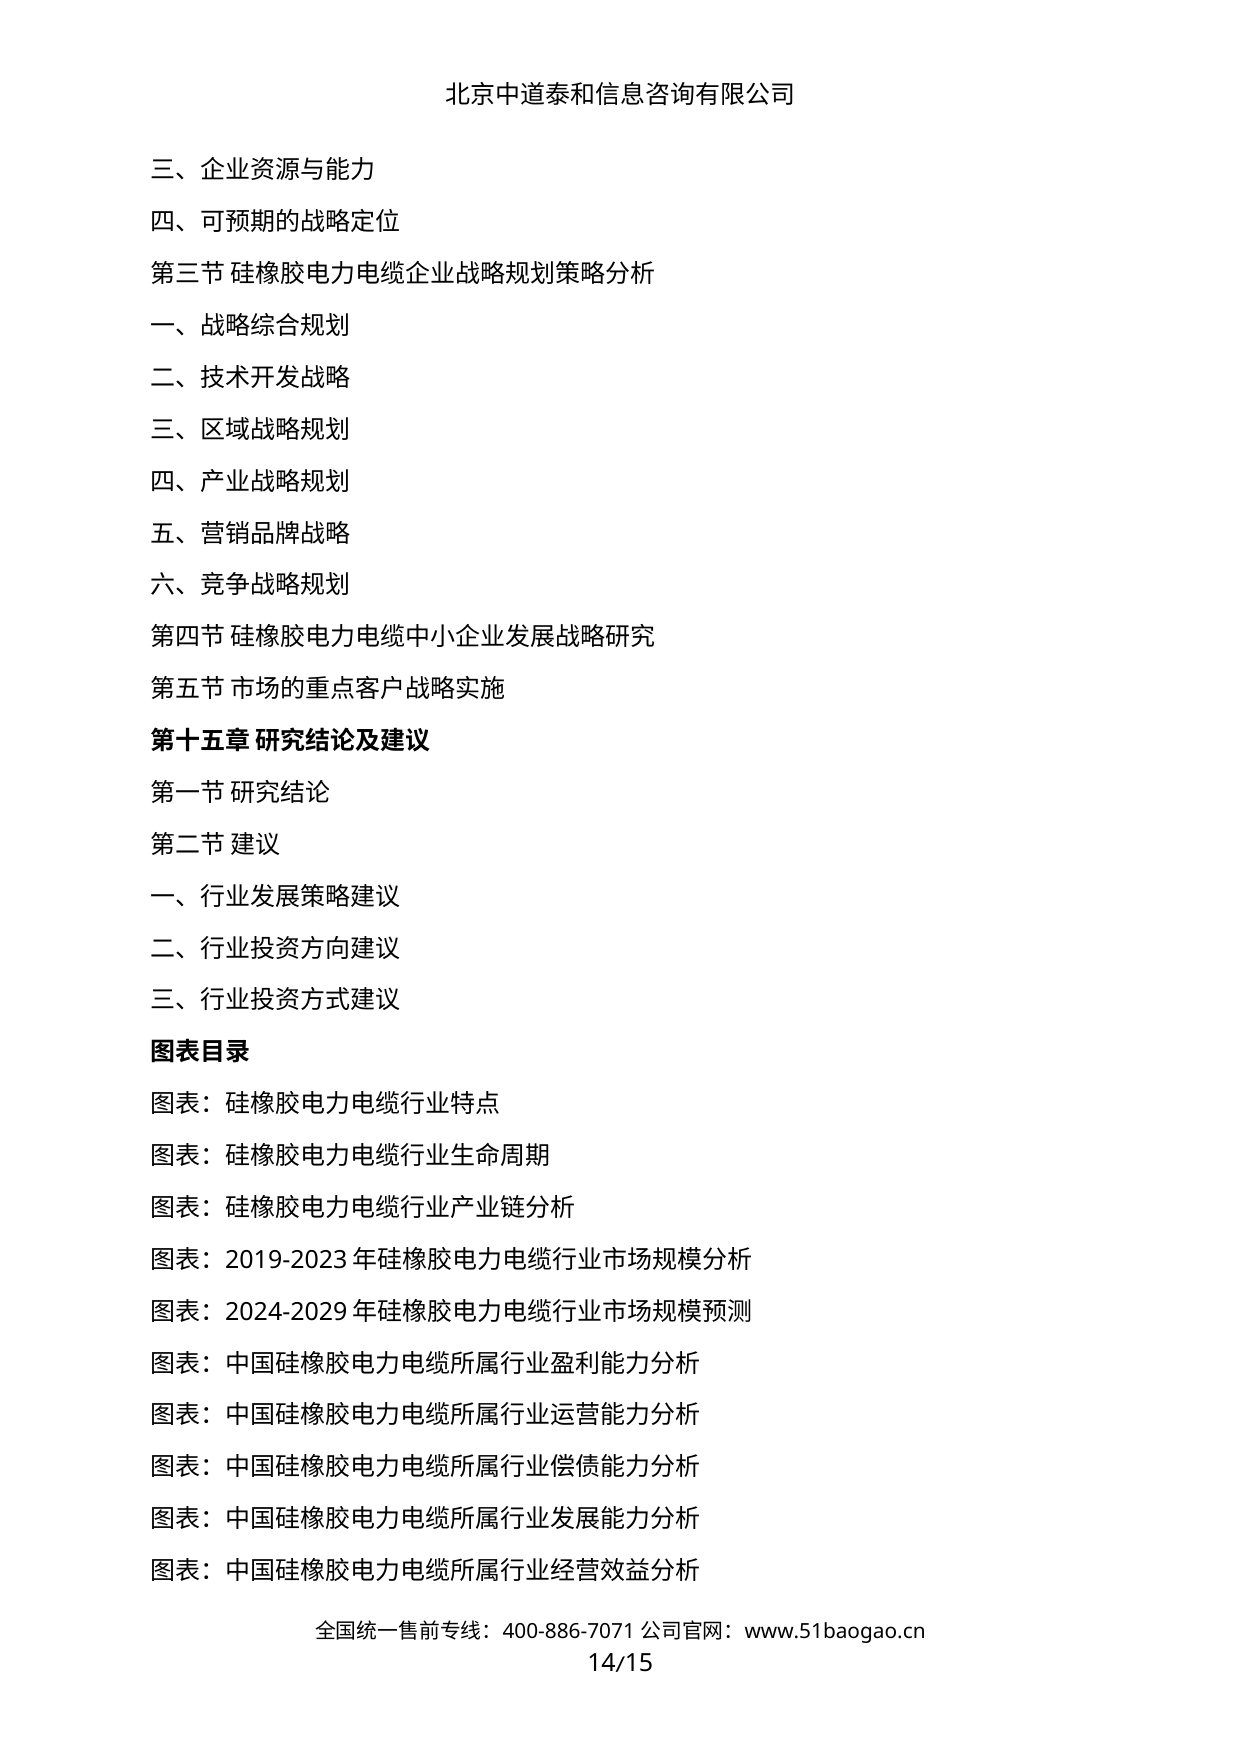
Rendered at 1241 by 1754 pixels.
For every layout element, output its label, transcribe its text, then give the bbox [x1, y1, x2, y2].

text 三、区域战略规划 [150, 409, 1090, 446]
text 二、技术开发战略 [150, 357, 1090, 394]
text 图表：硅橡胶电力电缆行业产业链分析 [150, 1187, 1090, 1224]
text 图表：中国硅橡胶电力电缆所属行业运营能力分析 [150, 1395, 1090, 1431]
text 四、可预期的战略定位 [150, 202, 1090, 238]
text 第一节 研究结论 [150, 772, 1090, 809]
text 图表：中国硅橡胶电力电缆所属行业经营效益分析 [150, 1551, 1090, 1587]
text 图表目录 [150, 1032, 1090, 1068]
text 六、竞争战略规划 [150, 565, 1090, 601]
text 第三节 硅橡胶电力电缆企业战略规划策略分析 [150, 254, 1090, 290]
text 一、战略综合规划 [150, 306, 1090, 342]
text 三、行业投资方式建议 [150, 980, 1090, 1016]
text 四、产业战略规划 [150, 461, 1090, 497]
text 图表：2024-2029年硅橡胶电力电缆行业市场规模预测 [150, 1291, 1090, 1327]
text 第十五章 研究结论及建议 [150, 721, 1090, 757]
text 图表：中国硅橡胶电力电缆所属行业发展能力分析 [150, 1499, 1090, 1535]
text 第二节 建议 [150, 824, 1090, 861]
text 二、行业投资方向建议 [150, 928, 1090, 964]
text 第四节 硅橡胶电力电缆中小企业发展战略研究 [150, 617, 1090, 653]
text 一、行业发展策略建议 [150, 876, 1090, 912]
text 图表：中国硅橡胶电力电缆所属行业偿债能力分析 [150, 1447, 1090, 1483]
text 三、企业资源与能力 [150, 150, 1090, 186]
text 图表：2019-2023年硅橡胶电力电缆行业市场规模分析 [150, 1239, 1090, 1276]
text 图表：中国硅橡胶电力电缆所属行业盈利能力分析 [150, 1343, 1090, 1379]
text 五、营销品牌战略 [150, 513, 1090, 549]
text 第五节 市场的重点客户战略实施 [150, 669, 1090, 705]
text 图表：硅橡胶电力电缆行业生命周期 [150, 1136, 1090, 1172]
text 图表：硅橡胶电力电缆行业特点 [150, 1084, 1090, 1120]
